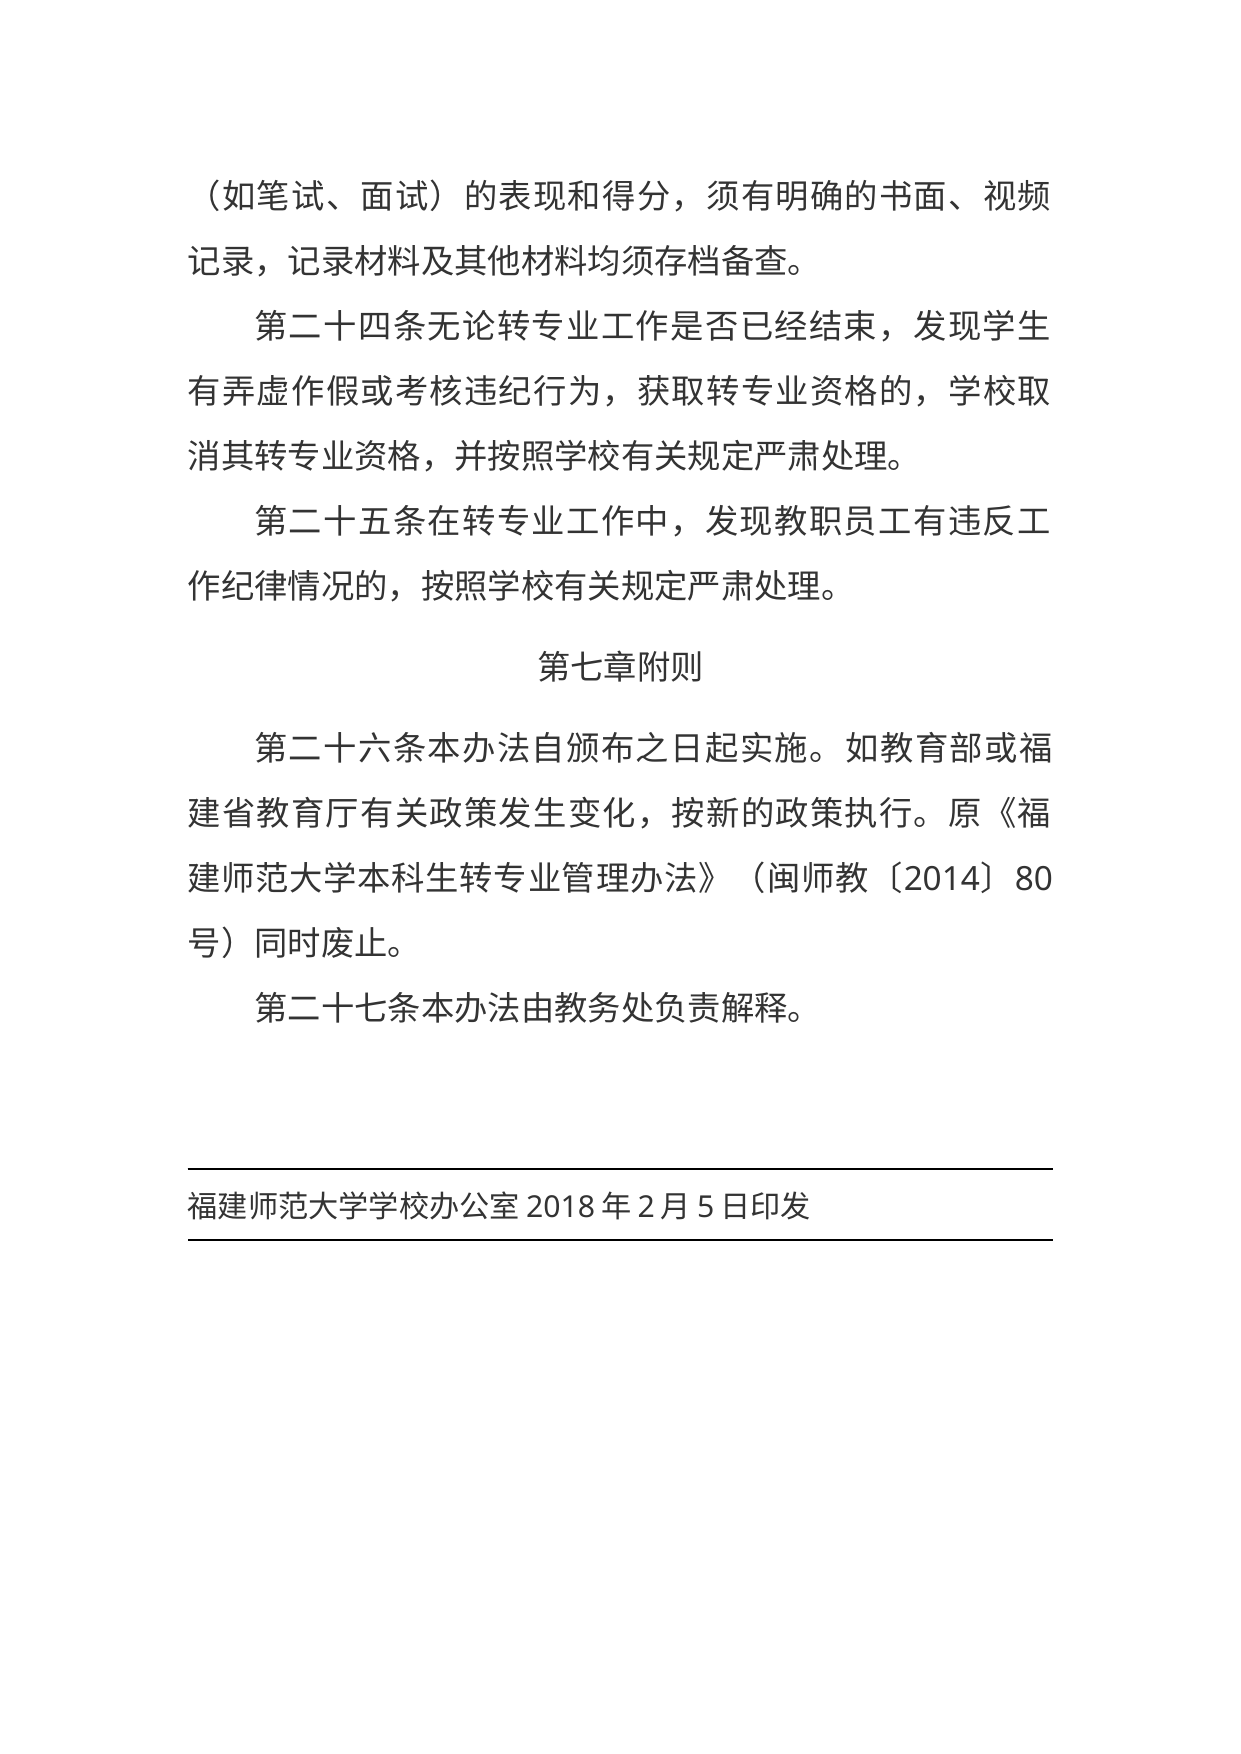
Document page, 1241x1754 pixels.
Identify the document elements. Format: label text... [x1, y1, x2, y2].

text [187, 162, 1053, 292]
text 第二十五条在转专业工作中，发现教职员工有违反工作纪律情况的，按照学校有关规定严肃处理。 [187, 487, 1053, 617]
text 第二十六条本办法自颁布之日起实施。如教育部或福建省教育厅有关政策发生变化，按新的政策执行。原《福建师范大学本科生转专业管理办法》（闽师教〔2014〕80号）同时废止。 [187, 713, 1053, 973]
text 第七章附则 [187, 633, 1053, 698]
text 福建师范大学学校办公室2018年2月5日印发 [187, 1169, 1053, 1241]
text 第二十七条本办法由教务处负责解释。 [187, 973, 1053, 1038]
text 第二十四条无论转专业工作是否已经结束，发现学生有弄虚作假或考核违纪行为，获取转专业资格的，学校取消其转专业资格，并按照学校有关规定严肃处理。 [187, 292, 1053, 487]
